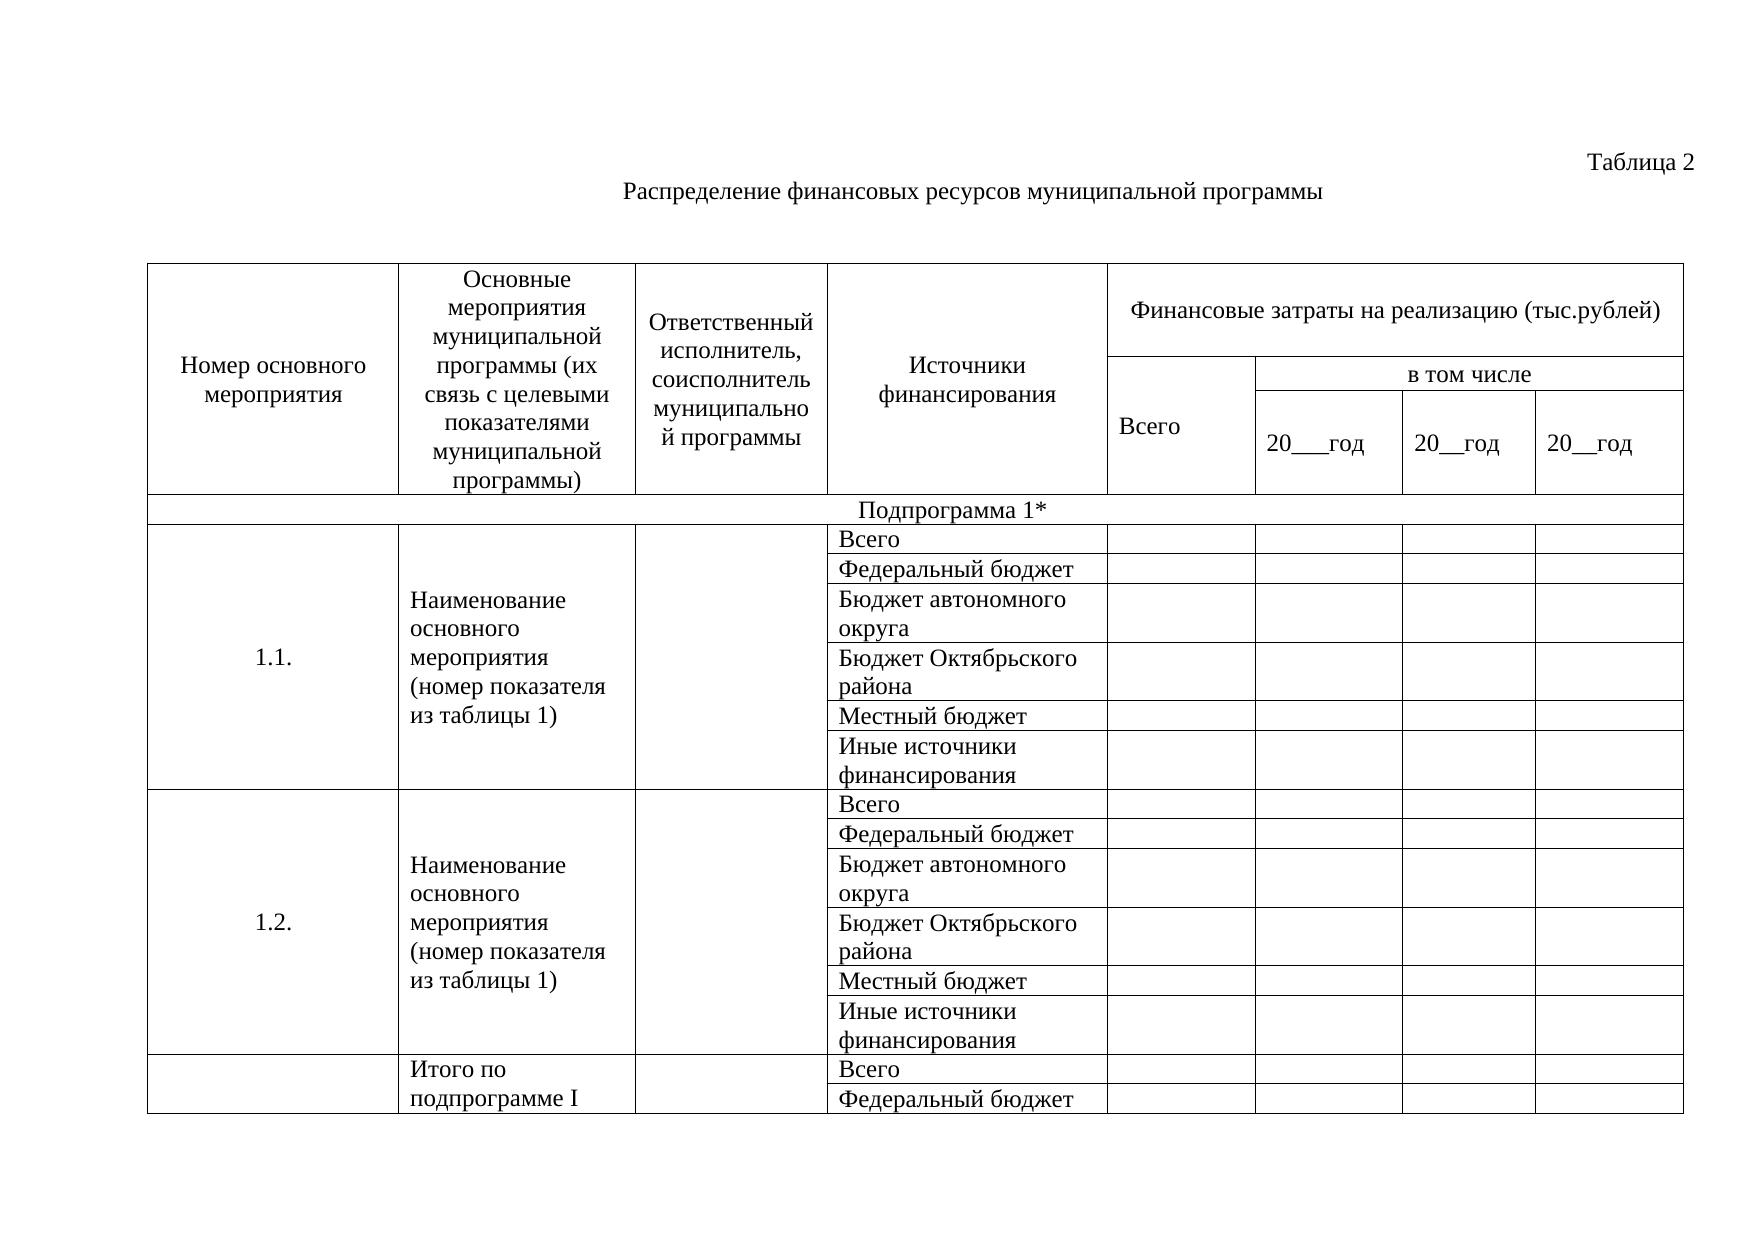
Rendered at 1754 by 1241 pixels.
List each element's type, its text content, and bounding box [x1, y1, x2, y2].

table_cell [1403, 849, 1535, 907]
table_cell Федеральный бюджет [828, 819, 1107, 848]
table_cell [1108, 701, 1255, 730]
table_header Номер основного мероприятия [148, 264, 398, 494]
table_cell [1536, 1084, 1683, 1113]
table_cell [1536, 554, 1683, 583]
table_cell [1256, 790, 1402, 818]
table_cell [1256, 584, 1402, 642]
table_cell [1536, 584, 1683, 642]
table_cell Всего [1108, 357, 1255, 494]
table_cell [1536, 819, 1683, 848]
table_cell Местный бюджет [828, 966, 1107, 995]
table_cell [1256, 1055, 1402, 1083]
text Распределение финансовых ресурсов муниципальной программы [177, 176, 1695, 205]
table_cell [1256, 849, 1402, 907]
table_cell 1.2. [148, 790, 398, 1053]
table_cell [1536, 643, 1683, 700]
table_cell [1256, 819, 1402, 848]
table_cell [1108, 643, 1255, 700]
table_cell [1403, 554, 1535, 583]
table_cell Всего [828, 790, 1107, 818]
table_cell Бюджет Октябрьского района [828, 908, 1107, 965]
table_cell [1256, 701, 1402, 730]
table_cell [636, 790, 827, 1053]
table_cell [1108, 908, 1255, 965]
table_cell [1536, 790, 1683, 818]
table_cell [1403, 731, 1535, 788]
table_cell Всего [828, 525, 1107, 553]
table_cell Всего [828, 1055, 1107, 1083]
table_cell [1256, 525, 1402, 553]
table_cell [1108, 996, 1255, 1053]
table_cell Местный бюджет [828, 701, 1107, 730]
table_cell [399, 790, 635, 1053]
table_cell [636, 525, 827, 788]
table_cell [1256, 996, 1402, 1053]
table_cell [1403, 701, 1535, 730]
table_cell [1536, 849, 1683, 907]
table_cell [1256, 966, 1402, 995]
table_cell Наименование основного мероприятия (номер показателя из таблицы 1) [399, 525, 635, 788]
table_header Финансовые затраты на реализацию (тыс.рублей) [1108, 264, 1683, 356]
text Таблица 2 [177, 147, 1695, 176]
table_cell [1536, 996, 1683, 1053]
table_cell [148, 1055, 398, 1113]
table_cell [1108, 849, 1255, 907]
table_cell Бюджет автономного округа [828, 849, 1107, 907]
table_cell [1256, 1084, 1402, 1113]
table_cell [1108, 966, 1255, 995]
table_cell Федеральный бюджет [828, 1084, 1107, 1113]
table_cell [636, 1055, 827, 1113]
table_cell [1108, 554, 1255, 583]
table_cell [1536, 966, 1683, 995]
table_cell [1403, 790, 1535, 818]
table_cell [1108, 584, 1255, 642]
table_cell [1403, 584, 1535, 642]
table_cell Бюджет автономного округа [828, 584, 1107, 642]
table_cell [1256, 554, 1402, 583]
table_cell [1108, 731, 1255, 788]
table_cell Федеральный бюджет [828, 554, 1107, 583]
table_cell [1403, 908, 1535, 965]
table_cell [1403, 819, 1535, 848]
table_cell 20__год [1536, 391, 1683, 494]
table_cell Подпрограмма 1* [148, 495, 1683, 523]
table_cell [1256, 731, 1402, 788]
table_cell [1108, 1055, 1255, 1083]
table_cell [1403, 643, 1535, 700]
table_cell Бюджет Октябрьского района [828, 643, 1107, 700]
table_cell [1536, 701, 1683, 730]
table_cell [1256, 643, 1402, 700]
table_cell [1403, 966, 1535, 995]
table_cell 20___год [1256, 391, 1402, 494]
table_cell [1536, 908, 1683, 965]
table_cell [1256, 908, 1402, 965]
table_header Ответственный исполнитель, соисполнитель муниципальной программы [636, 264, 827, 494]
table_cell в том числе [1256, 357, 1683, 390]
table_cell [1108, 819, 1255, 848]
table_cell Иные источники финансирования [828, 731, 1107, 788]
table_cell 20__год [1403, 391, 1535, 494]
table_cell Иные источники финансирования [828, 996, 1107, 1053]
table_cell [1403, 1084, 1535, 1113]
table_cell [1403, 525, 1535, 553]
table_cell [1403, 1055, 1535, 1083]
table_cell [1536, 731, 1683, 788]
table_cell [1403, 996, 1535, 1053]
table_cell [1108, 1084, 1255, 1113]
table_cell 1.1. [148, 525, 398, 788]
table_cell Итого по подпрограмме I [399, 1055, 635, 1113]
table_header Источники финансирования [828, 264, 1107, 494]
table_cell [1536, 525, 1683, 553]
table_cell [1108, 525, 1255, 553]
table_header Основные мероприятия муниципальной программы (их связь с целевыми показателями муниципальной программы) [399, 264, 635, 494]
table_cell [1536, 1055, 1683, 1083]
table_cell [1108, 790, 1255, 818]
